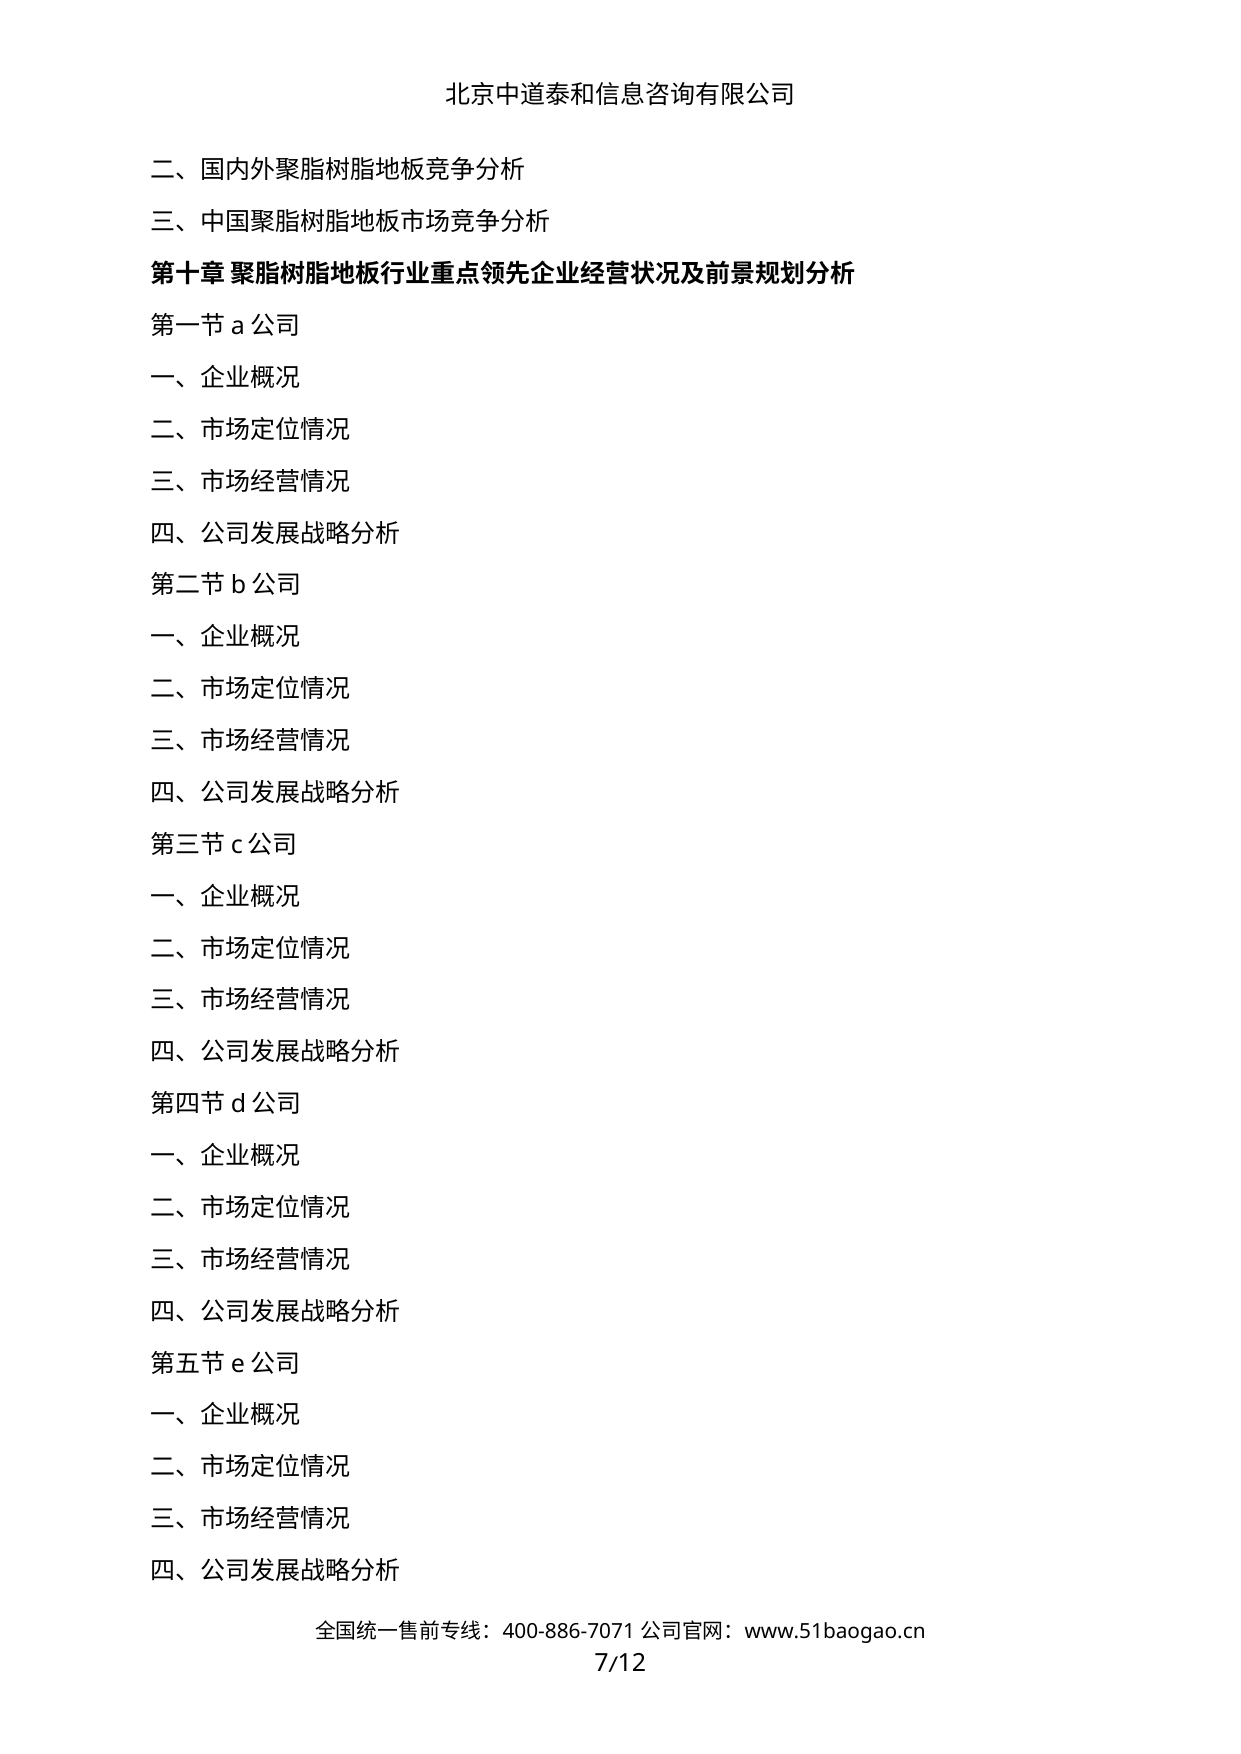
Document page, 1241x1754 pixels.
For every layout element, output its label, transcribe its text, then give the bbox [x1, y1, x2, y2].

text 三、中国聚脂树脂地板市场竞争分析 [150, 202, 1090, 238]
text 三、市场经营情况 [150, 721, 1090, 757]
text 三、市场经营情况 [150, 1239, 1090, 1276]
text 二、国内外聚脂树脂地板竞争分析 [150, 150, 1090, 186]
text 第二节 b公司 [150, 565, 1090, 601]
text 二、市场定位情况 [150, 409, 1090, 446]
text 一、企业概况 [150, 1136, 1090, 1172]
text 第一节 a公司 [150, 306, 1090, 342]
text 二、市场定位情况 [150, 928, 1090, 964]
text 一、企业概况 [150, 1395, 1090, 1431]
text 四、公司发展战略分析 [150, 1551, 1090, 1587]
text 四、公司发展战略分析 [150, 1032, 1090, 1068]
text 一、企业概况 [150, 876, 1090, 912]
text 四、公司发展战略分析 [150, 513, 1090, 549]
text 四、公司发展战略分析 [150, 1291, 1090, 1327]
text 一、企业概况 [150, 357, 1090, 394]
text 第四节 d公司 [150, 1084, 1090, 1120]
text 二、市场定位情况 [150, 1447, 1090, 1483]
text 第三节 c公司 [150, 824, 1090, 861]
text 一、企业概况 [150, 617, 1090, 653]
text 二、市场定位情况 [150, 1187, 1090, 1224]
text 三、市场经营情况 [150, 1499, 1090, 1535]
text 三、市场经营情况 [150, 980, 1090, 1016]
text 四、公司发展战略分析 [150, 772, 1090, 809]
text 三、市场经营情况 [150, 461, 1090, 497]
text 第十章 聚脂树脂地板行业重点领先企业经营状况及前景规划分析 [150, 254, 1090, 290]
text 二、市场定位情况 [150, 669, 1090, 705]
text 第五节 e公司 [150, 1343, 1090, 1379]
